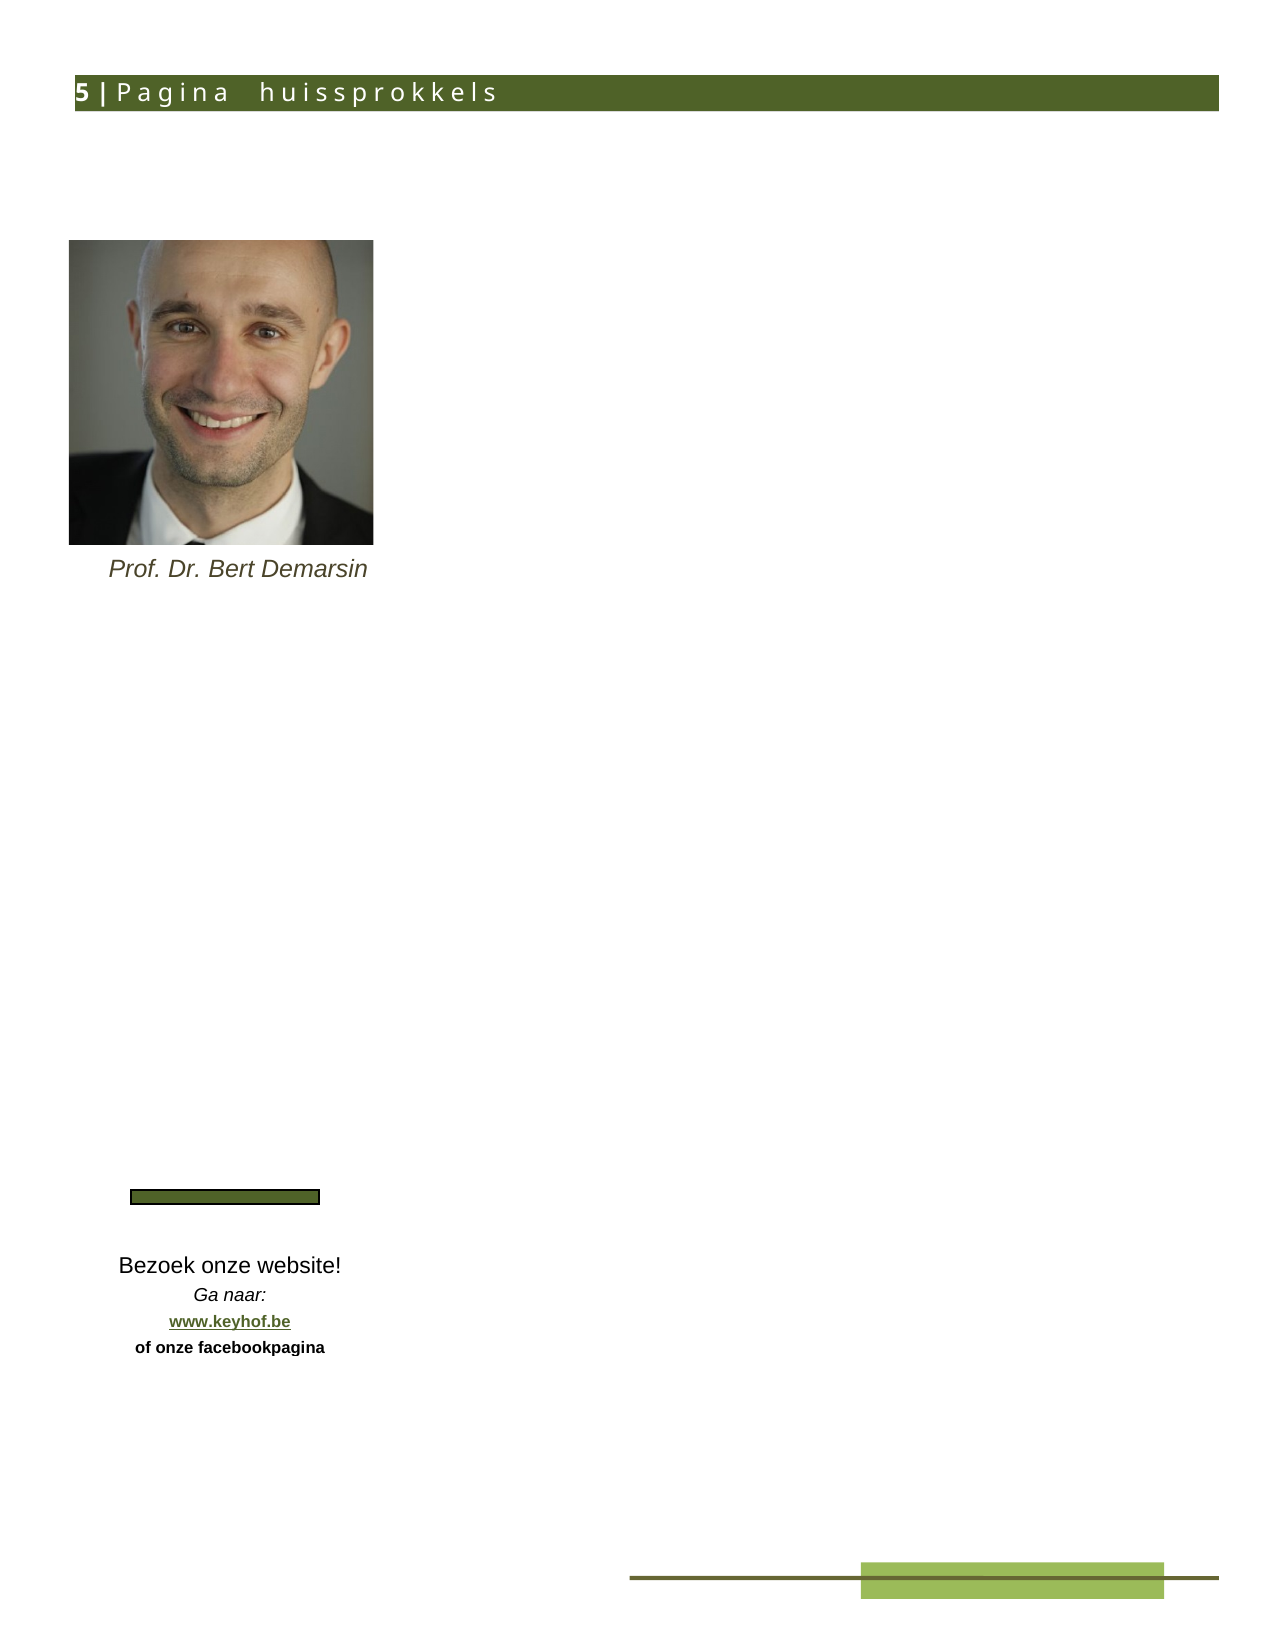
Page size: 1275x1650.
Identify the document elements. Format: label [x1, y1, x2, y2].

picture [68, 240, 374, 545]
